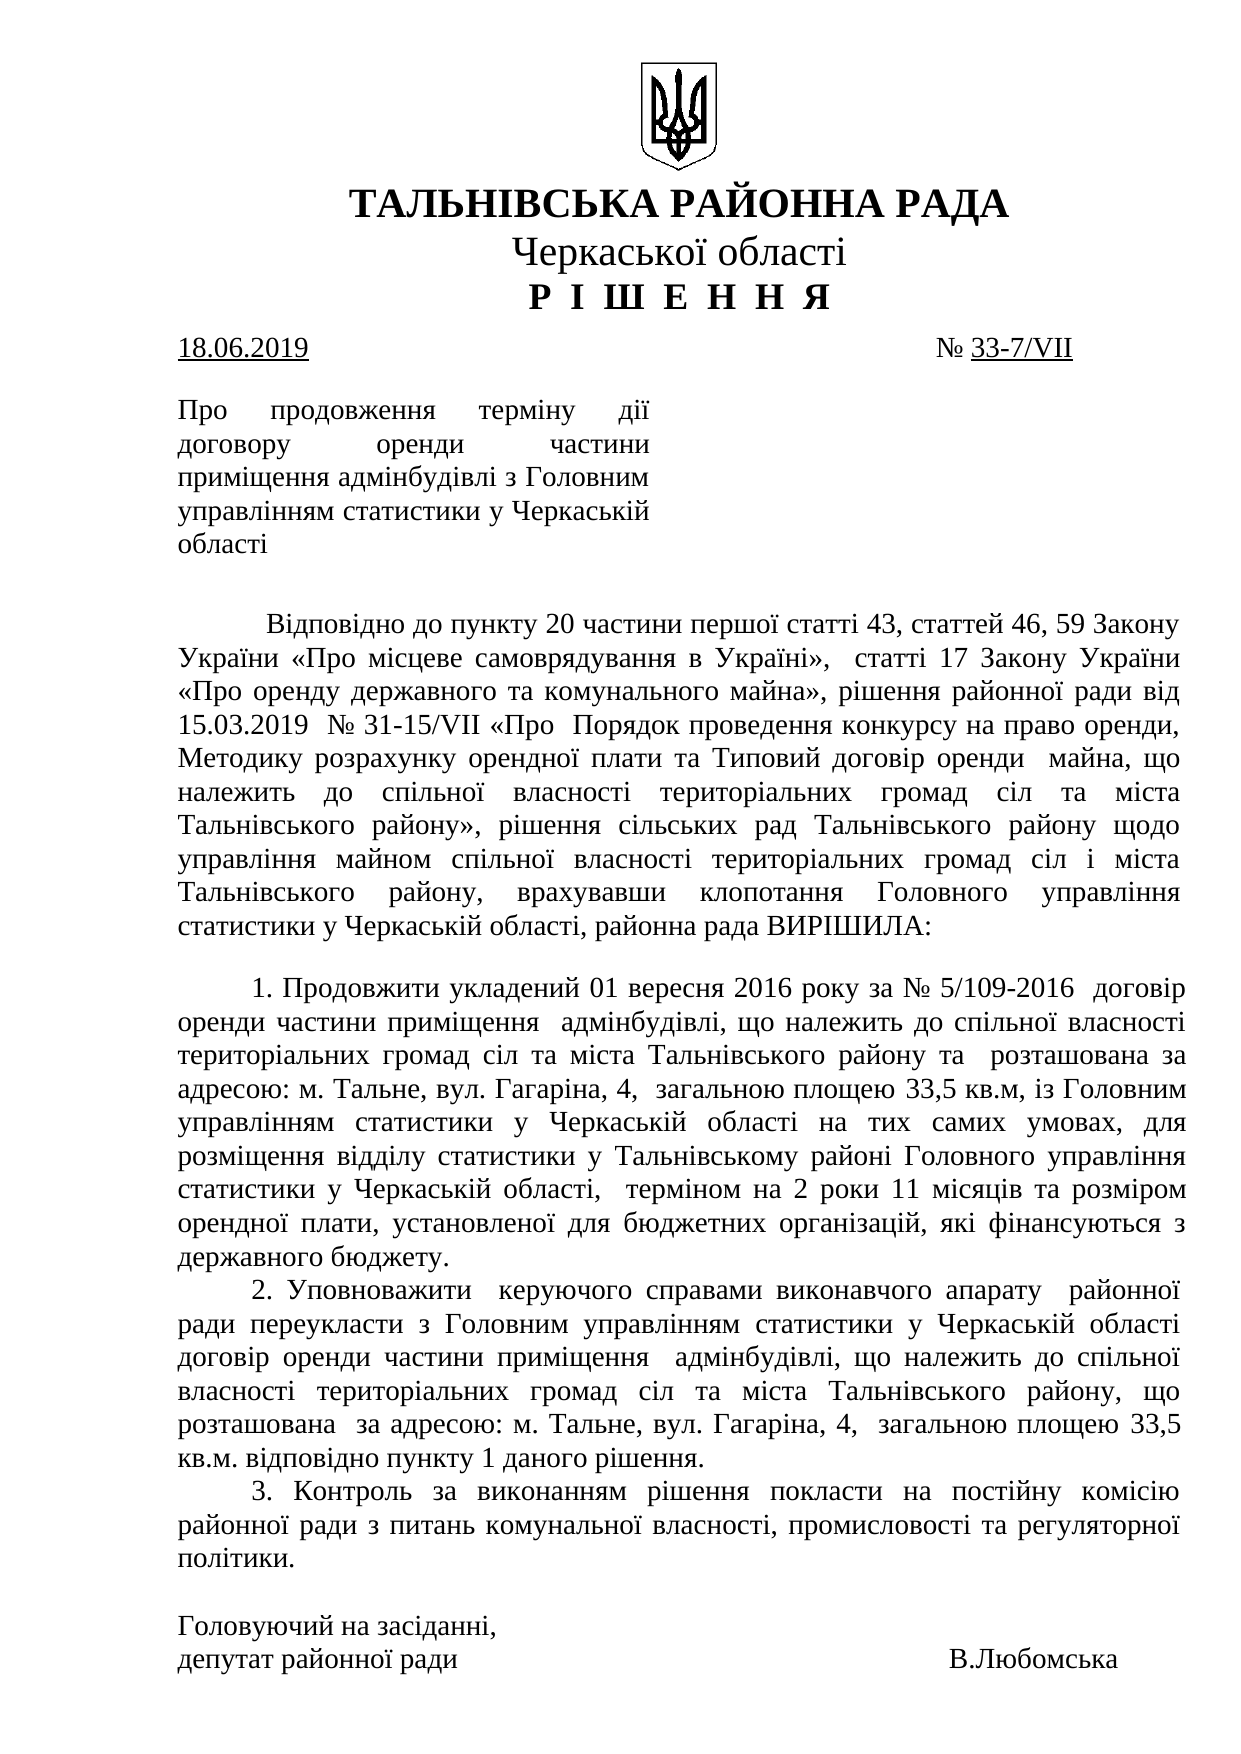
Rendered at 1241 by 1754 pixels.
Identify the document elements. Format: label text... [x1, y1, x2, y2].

text 18.06.2019 № 33-7/VІІ [177, 330, 1181, 364]
text депутат районної ради В.Любомська [177, 1641, 1181, 1675]
text ТАЛЬНІВСЬКА РАЙОННА РАДА [177, 179, 1181, 227]
text Відповідно до пункту 20 частини першої статті 43, статтей 46, 59 Закону України «Про місцеве самоврядування в Україні», статті 17 Закону України «Про оренду державного та комунального майна», рішення районної ради від 15.03.2019 № 31-15/VІІ «Про Порядок проведення конкурсу на право оренди, Методику розрахунку орендної плати та Типовий договір оренди майна, що належить до спільної власності територіальних громад сіл та міста Тальнівського району», рішення сільських рад Тальнівського району щодо управління майном спільної власності територіальних громад сіл і міста Тальнівського району, врахувавши клопотання Головного управління статистики у Черкаській області, районна рада ВИРІШИЛА: [177, 606, 1181, 942]
text 3. Контроль за виконанням рішення покласти на постійну комісію районної ради з питань комунальної власності, промисловості та регуляторної політики. [177, 1473, 1181, 1574]
text Про продовження терміну дії договору оренди частини приміщення адмінбудівлі з Головним управлінням статистики у Черкаській області [177, 392, 650, 560]
picture [633, 59, 725, 179]
subtitle Р І Ш Е Н Н Я [177, 274, 1181, 318]
text 2. Уповноважити керуючого справами виконавчого апарату районної ради переукласти з Головним управлінням статистики у Черкаській області договір оренди частини приміщення адмінбудівлі, що належить до спільної власності територіальних громад сіл та міста Тальнівського району, що розташована за адресою: м. Тальне, вул. Гагаріна, 4, загальною площею 33,5 кв.м. відповідно пункту 1 даного рішення. [177, 1272, 1181, 1473]
text Головуючий на засіданні, [177, 1608, 1181, 1641]
text Черкаської області [177, 227, 1181, 274]
text 1. Продовжити укладений 01 вересня 2016 року за № 5/109-2016 договір оренди частини приміщення адмінбудівлі, що належить до спільної власності територіальних громад сіл та міста Тальнівського району та розташована за адресою: м. Тальне, вул. Гагаріна, 4, загальною площею 33,5 кв.м, із Головним управлінням статистики у Черкаській області на тих самих умовах, для розміщення відділу статистики у Тальнівському районі Головного управління статистики у Черкаській області, терміном на 2 роки 11 місяців та розміром орендної плати, установленої для бюджетних організацій, які фінансуються з державного бюджету. [177, 970, 1187, 1272]
